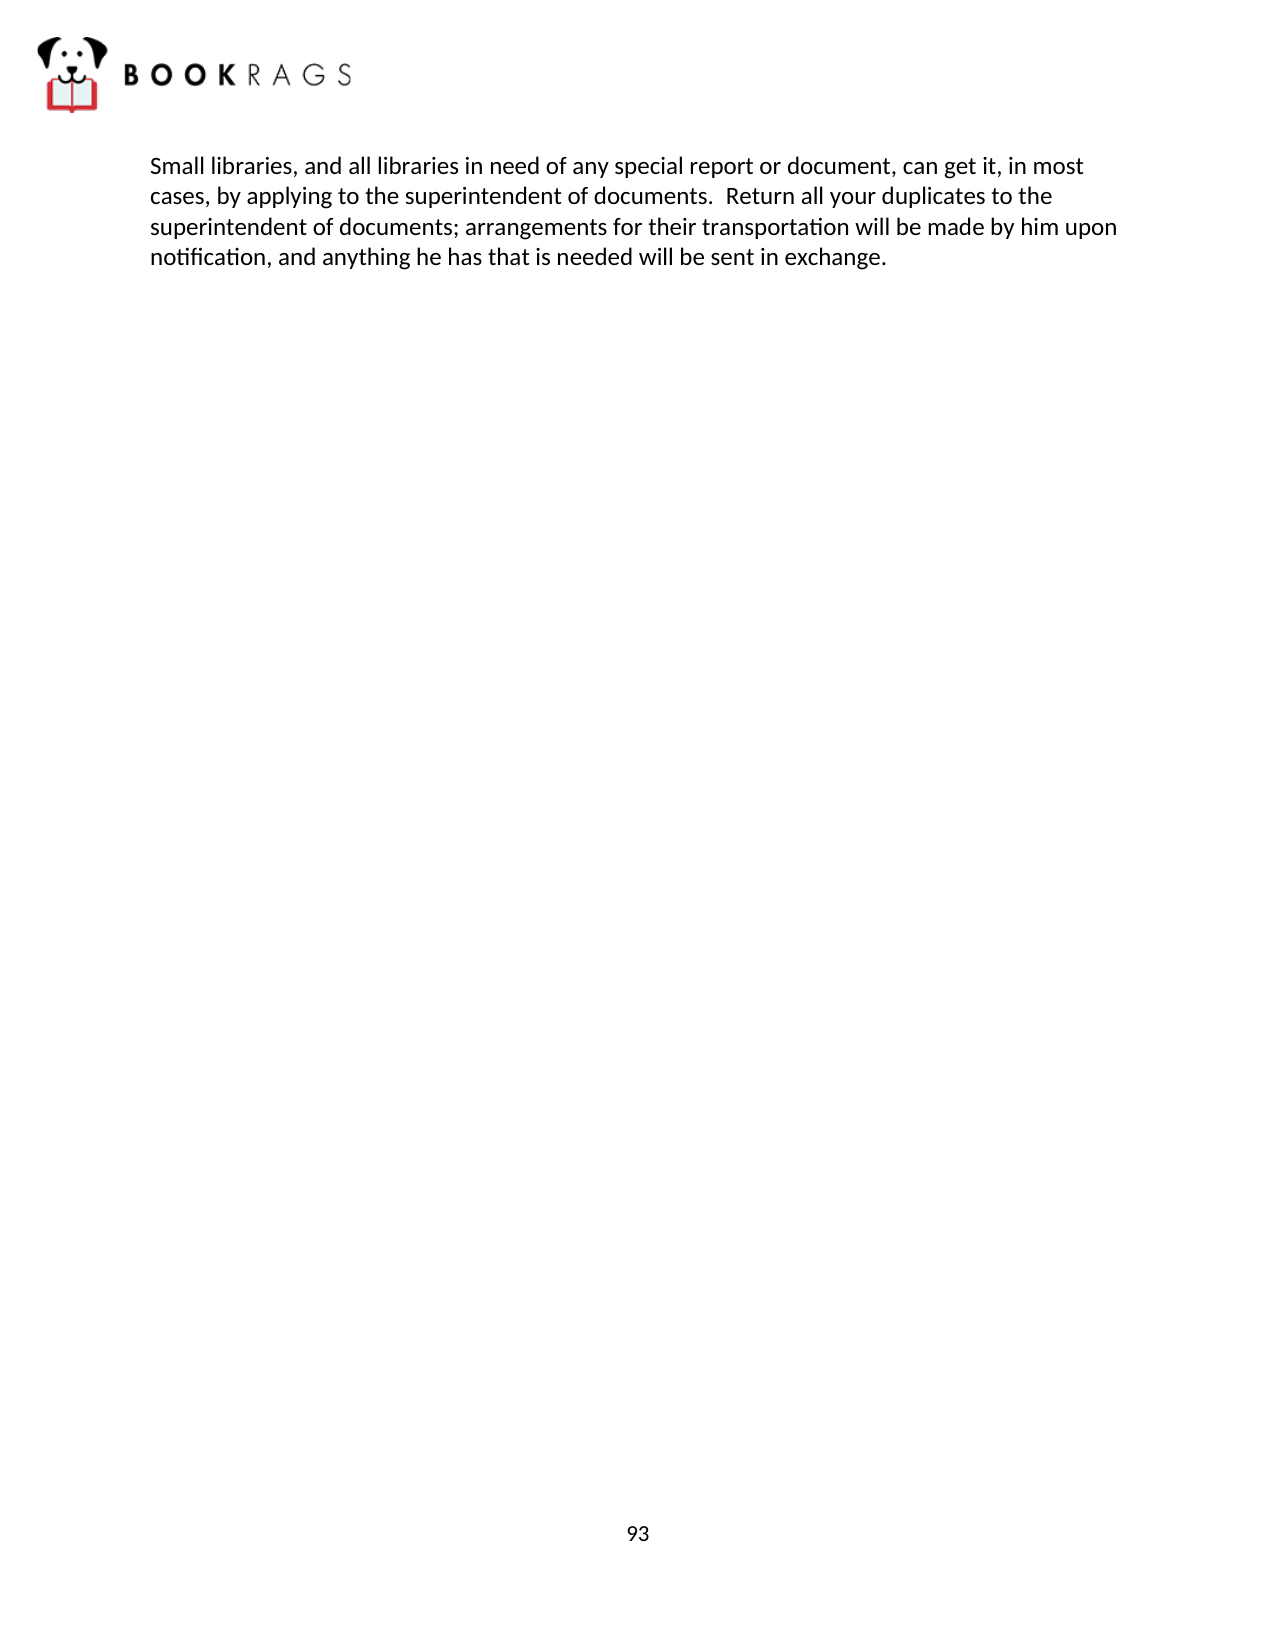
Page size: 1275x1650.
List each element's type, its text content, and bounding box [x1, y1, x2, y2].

picture [37, 37, 351, 113]
text Small libraries, and all libraries in need of any special report or document, can get it, in most cases, by applying to the superintendent of documents. Return all your duplicates to the superintendent of documents; arrangements for their transportation will be made by him upon notification, and anything he has that is needed will be sent in exchange. [150, 150, 1125, 272]
